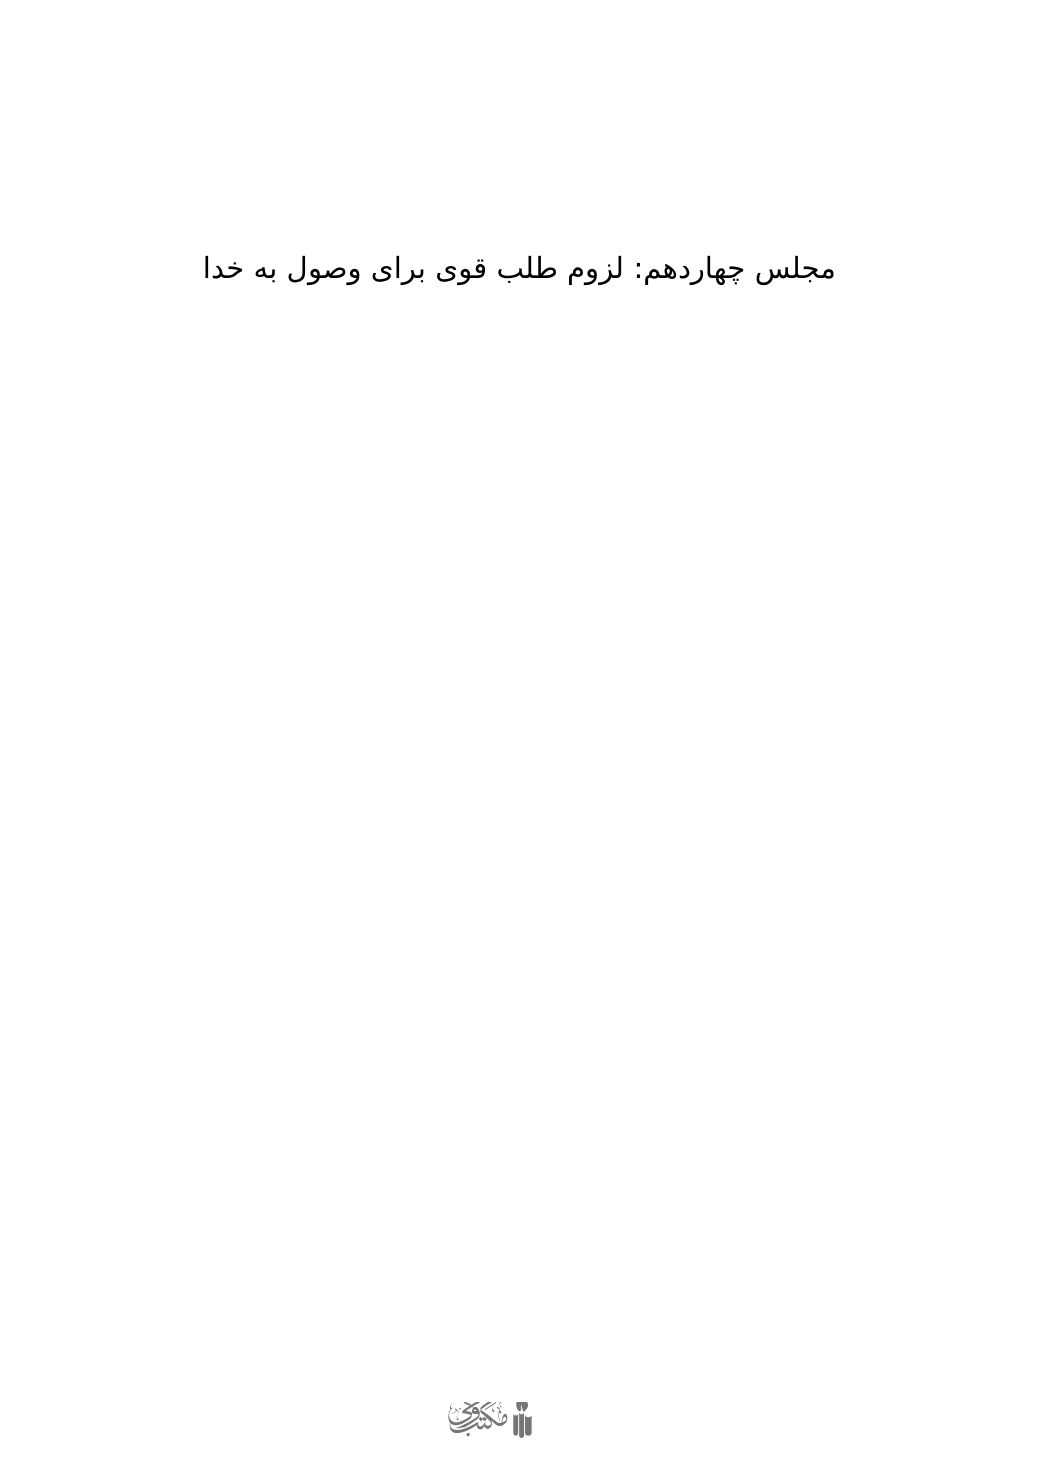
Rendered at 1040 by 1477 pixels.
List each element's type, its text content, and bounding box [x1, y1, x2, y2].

text مجلس چهاردهم: لزوم طلب قوی برای وصول به خدا [89, 252, 951, 284]
picture [443, 1402, 537, 1438]
